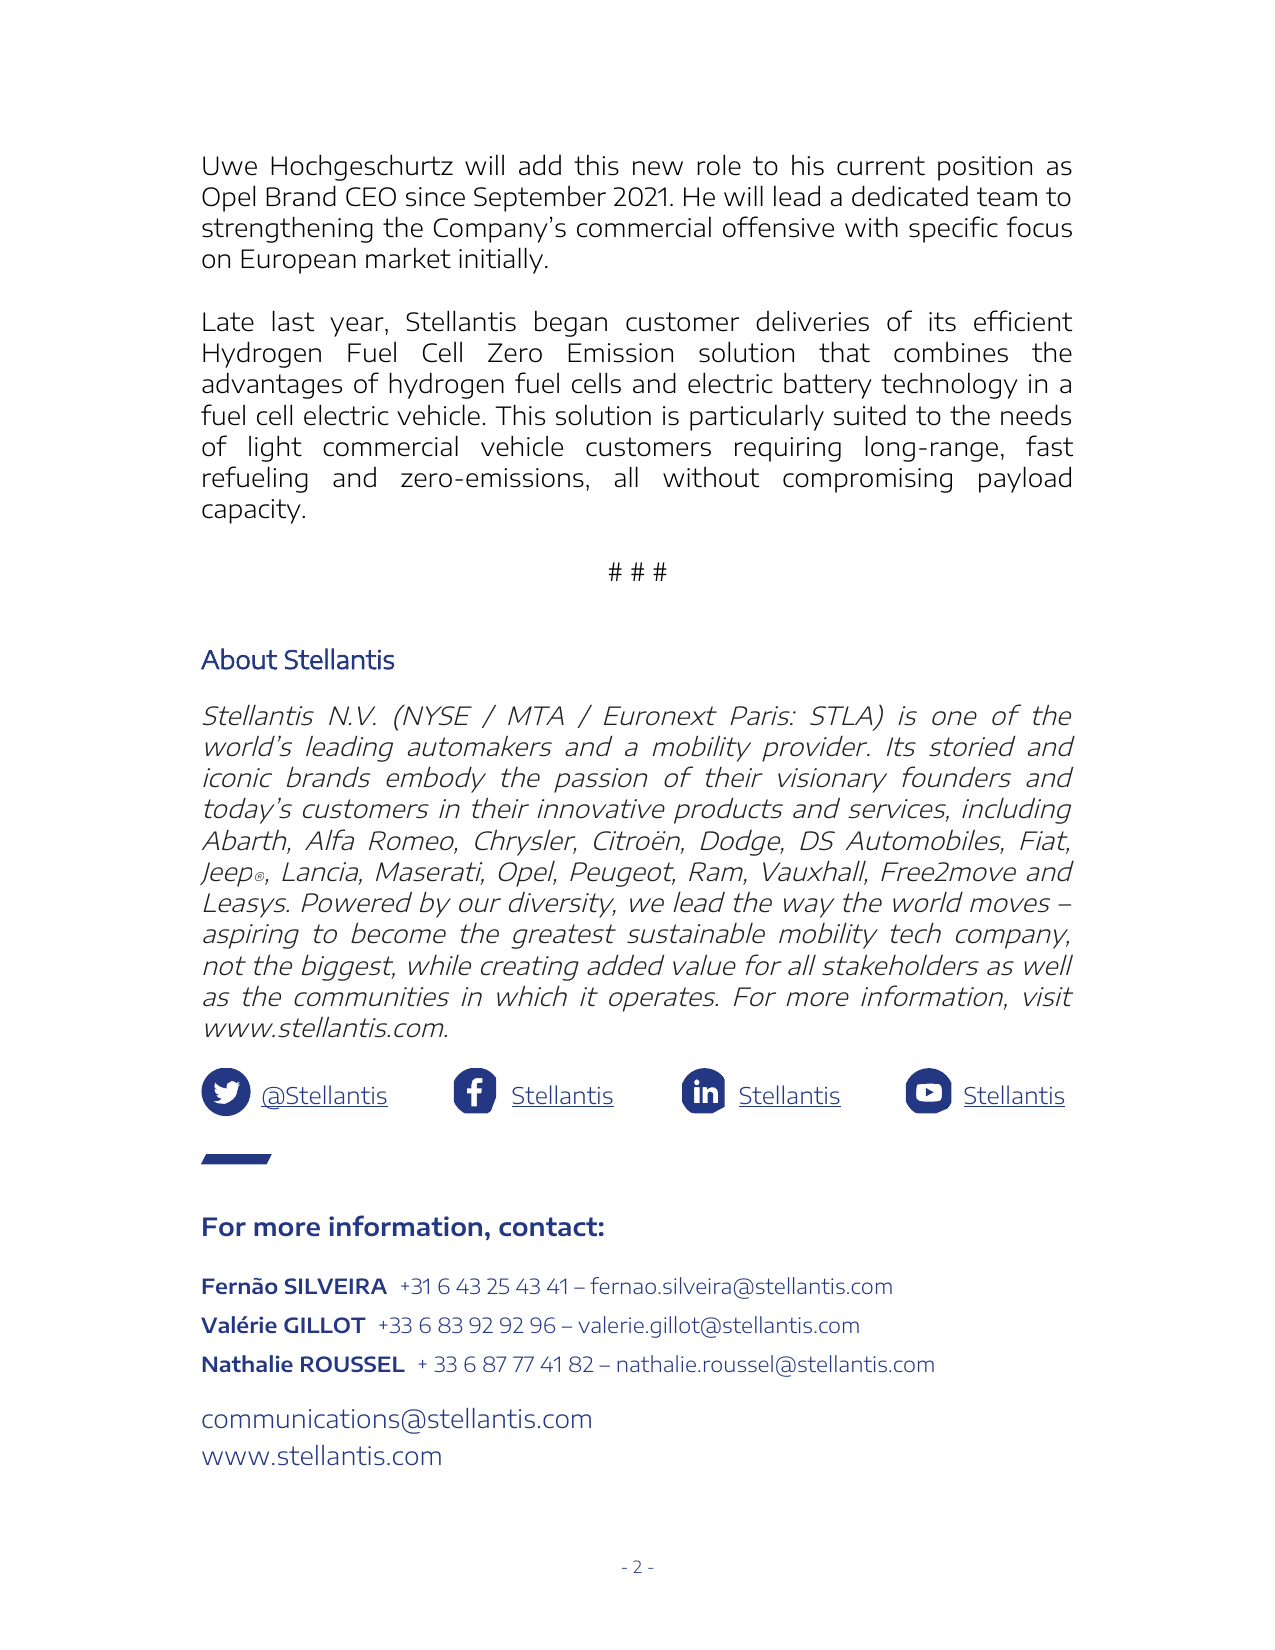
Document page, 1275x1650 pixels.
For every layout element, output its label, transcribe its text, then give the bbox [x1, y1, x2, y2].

text Stellantis N.V. (NYSE / MTA / Euronext Paris: STLA) is one of the world’s leading automakers and a mobility provider. Its storied and iconic brands embody the passion of their visionary founders and today’s customers in their innovative products and services, including Abarth, Alfa Romeo, Chrysler, Citroën, Dodge, DS Automobiles, Fiat, Jeep®, Lancia, Maserati, Opel, Peugeot, Ram, Vauxhall, Free2move and Leasys. Powered by our diversity, we lead the way the world moves – aspiring to become the greatest sustainable mobility tech company, not the biggest, while creating added value for all stakeholders as well as the communities in which it operates. For more information, visit www.stellantis.com. [449, 737, 1074, 1043]
table_header @Stellantis [261, 1068, 452, 1154]
table_header [904, 1068, 963, 1154]
table_header [681, 1068, 738, 1154]
table_header Stellantis [511, 1068, 681, 1154]
table_header Stellantis [963, 1068, 1074, 1154]
table_header Stellantis [739, 1068, 904, 1154]
text # # # [201, 556, 1074, 587]
table_header [452, 1068, 511, 1154]
text Late last year, Stellantis began customer deliveries of its efficient Hydrogen Fuel Cell Zero Emission solution that combines the advantages of hydrogen fuel cells and electric battery technology in a fuel cell electric vehicle. This solution is particularly suited to the needs of light commercial vehicle customers requiring long-range, fast refueling and zero-emissions, all without compromising payload capacity. [201, 306, 1074, 524]
table_header [201, 1068, 261, 1154]
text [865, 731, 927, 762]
text About Stellantis [201, 643, 1074, 674]
text Uwe Hochgeschurtz will add this new role to his current position as Opel Brand CEO since September 2021. He will lead a dedicated team to strengthening the Company’s commercial offensive with specific focus on European market initially. [201, 149, 1074, 274]
table_cell For more information, contact: communications@stellantis.com www.stellantis.com [201, 1154, 1072, 1502]
